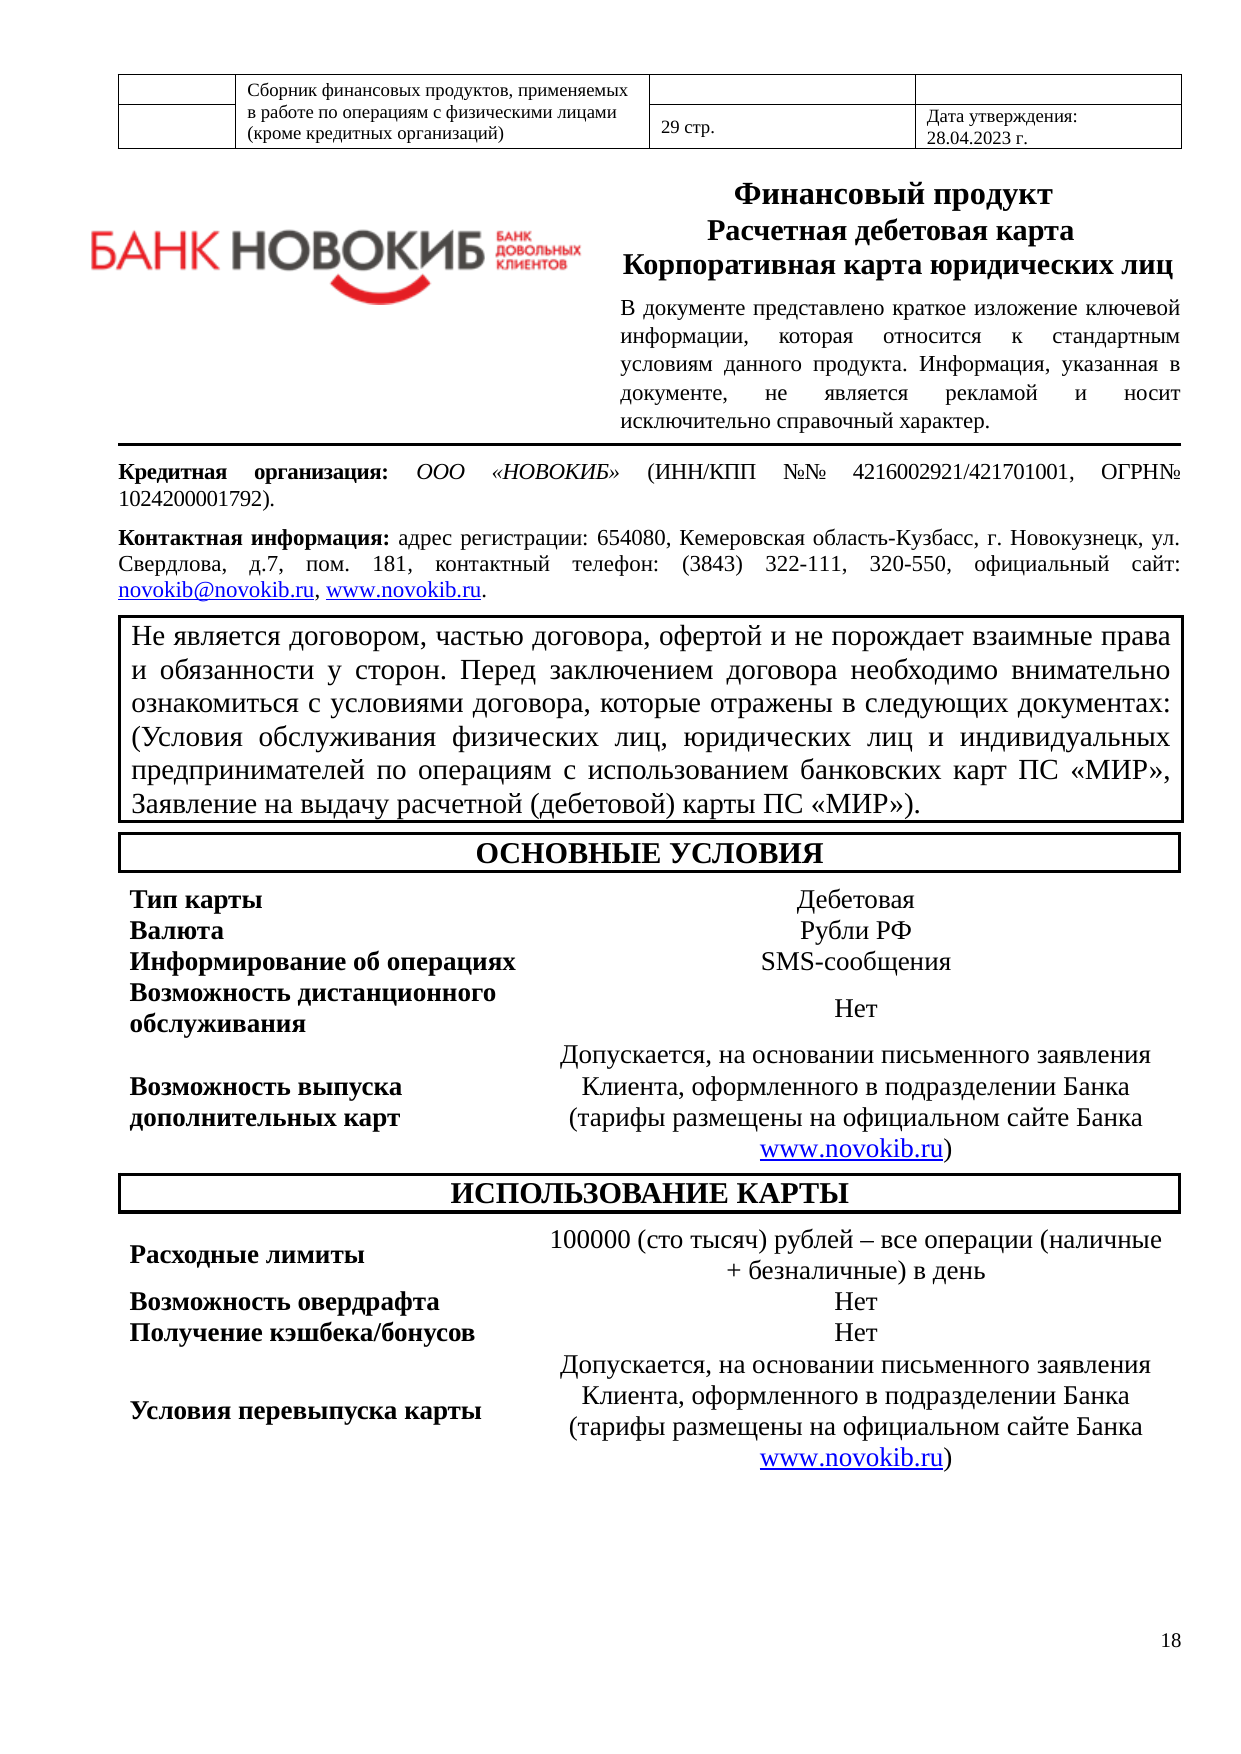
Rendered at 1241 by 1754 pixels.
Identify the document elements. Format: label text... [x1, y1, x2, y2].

text Корпоративная карта юридических лиц [582, 246, 1181, 281]
table_cell Получение кэшбека/бонусов [118, 1317, 531, 1348]
table_cell Возможность выпуска дополнительных карт [118, 1039, 531, 1163]
table_cell Информирование об операциях [118, 945, 531, 976]
table_cell Нет [531, 976, 1180, 1038]
table_cell Допускается, на основании письменного заявления Клиента, оформленного в подразделении Банка (тарифы размещены на официальном сайте Банка www.novokib.ru) [531, 1348, 1180, 1472]
table_cell Возможность дистанционного обслуживания [118, 976, 531, 1038]
picture [91, 228, 582, 305]
table_cell Рубли РФ [531, 914, 1180, 945]
text Финансовый продукт [118, 175, 1181, 212]
text Расчетная дебетовая карта [118, 212, 1181, 246]
table_header ОСНОВНЫЕ УСЛОВИЯ [121, 835, 1178, 870]
table_header Дебетовая [531, 883, 1180, 914]
text Кредитная организация: ООО «НОВОКИБ» (ИНН/КПП №№ 4216002921/421701001, ОГРН№ 1024200001792). [118, 458, 1181, 511]
text В документе представлено краткое изложение ключевой информации, которая относится к стандартным условиям данного продукта. Информация, указанная в документе, не является рекламой и носит исключительно справочный характер. [620, 294, 1181, 434]
table_cell Нет [531, 1317, 1180, 1348]
table_header 100000 (сто тысяч) рублей – все операции (наличные + безналичные) в день [531, 1223, 1180, 1285]
table_cell Допускается, на основании письменного заявления Клиента, оформленного в подразделении Банка (тарифы размещены на официальном сайте Банка www.novokib.ru) [531, 1039, 1180, 1163]
table_header ИСПОЛЬЗОВАНИЕ КАРТЫ [121, 1176, 1178, 1210]
table_header Тип карты [118, 883, 531, 914]
table_cell Валюта [118, 914, 531, 945]
table_header Расходные лимиты [118, 1223, 531, 1285]
table_cell Возможность овердрафта [118, 1285, 531, 1317]
table_cell Условия перевыпуска карты [118, 1348, 531, 1472]
table_cell SMS-сообщения [531, 945, 1180, 976]
table_cell Нет [531, 1285, 1180, 1317]
text Контактная информация: адрес регистрации: 654080, Кемеровская область-Кузбасс, г. Новокузнецк, ул. Свердлова, д.7, пом. 181, контактный телефон: (3843) 322-111, 320-550, официальный сайт: novokib@novokib.ru, www.novokib.ru. [118, 523, 1181, 603]
table_header Не является договором, частью договора, офертой и не порождает взаимные права и обязанности у сторон. Перед заключением договора необходимо внимательно ознакомиться с условиями договора, которые отражены в следующих документах: (Условия обслуживания физических лиц, юридических лиц и индивидуальных предпринимателей по операциям с использованием банковских карт ПС «МИР», Заявление на выдачу расчетной (дебетовой) карты ПС «МИР»). [121, 618, 1181, 819]
